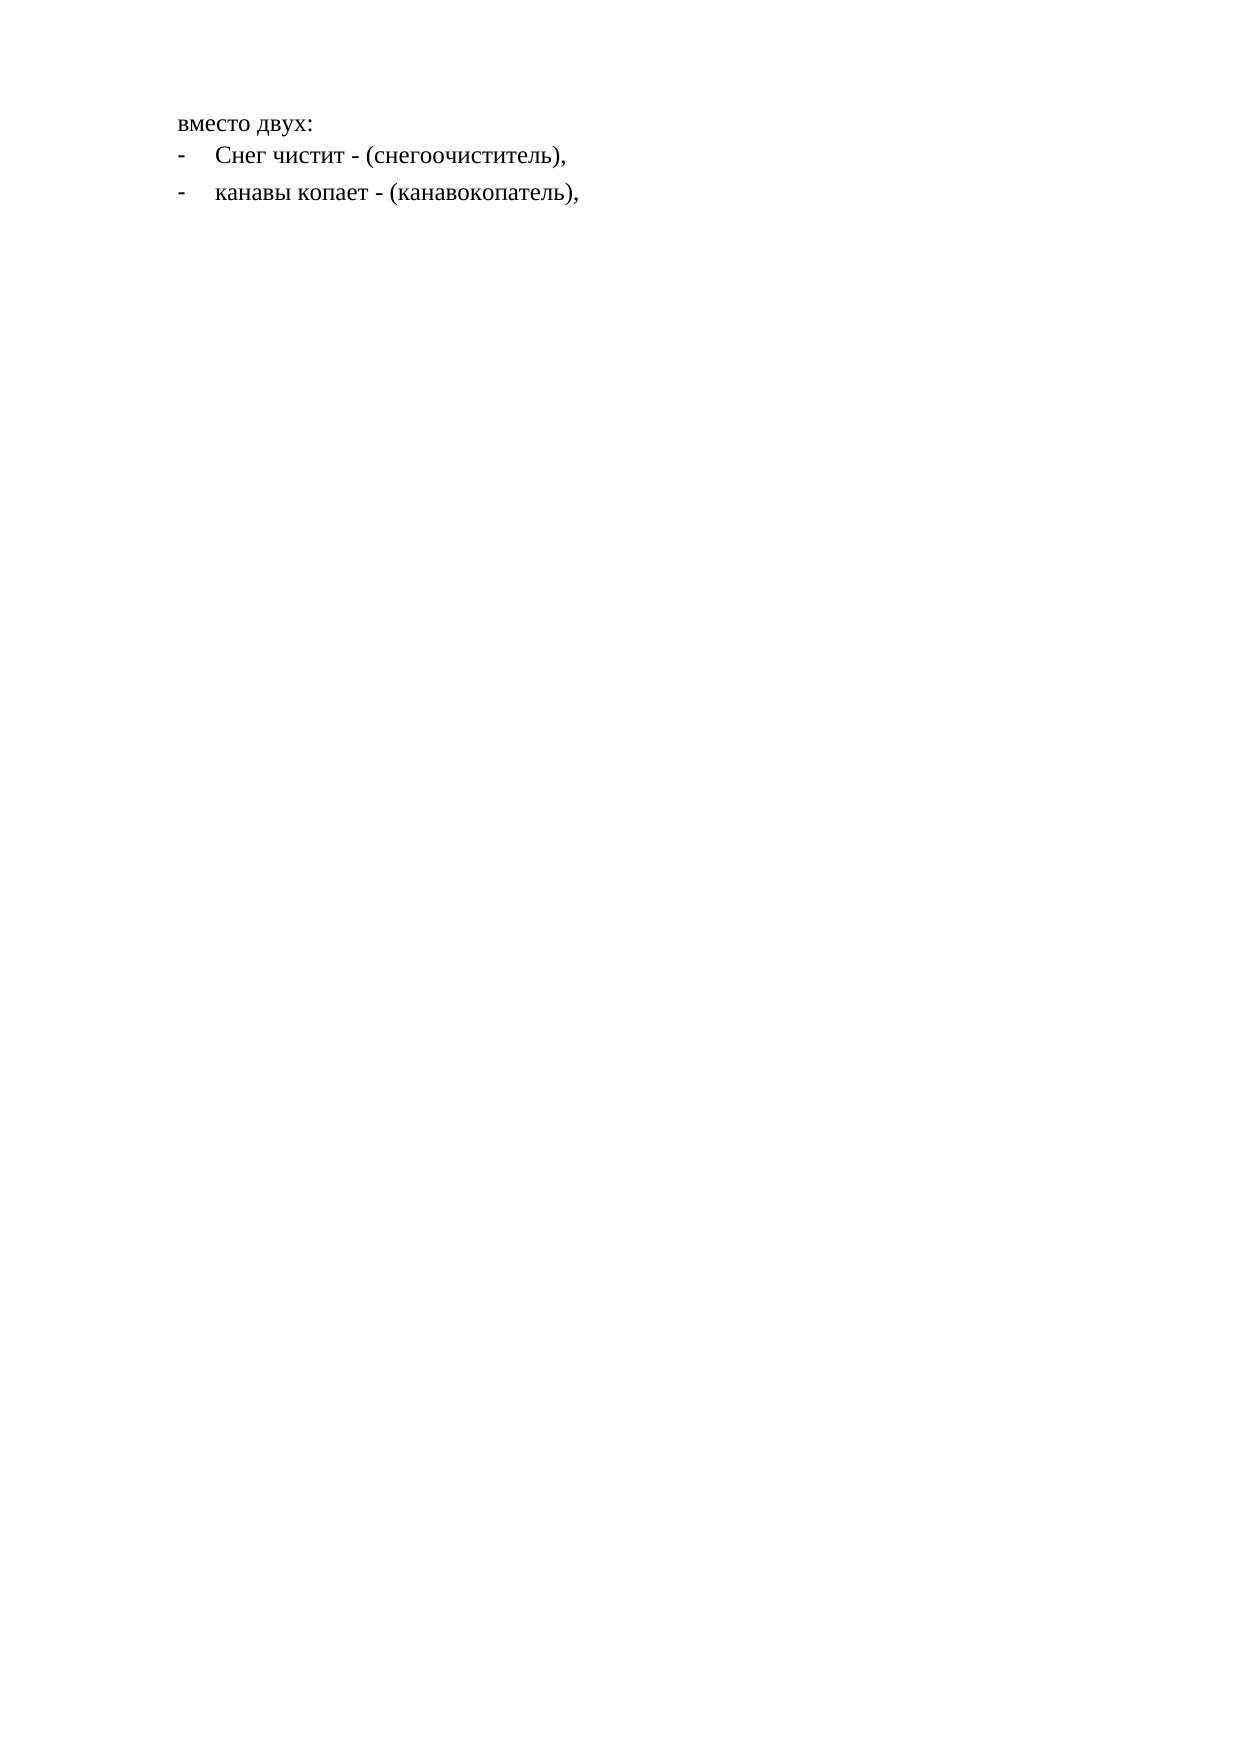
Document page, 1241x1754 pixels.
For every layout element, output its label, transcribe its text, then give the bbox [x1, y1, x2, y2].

list Снег чистит - (снегоочиститель), [177, 141, 1163, 170]
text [177, 108, 1163, 137]
list канавы копает - (канавокопатель), [177, 174, 1163, 208]
